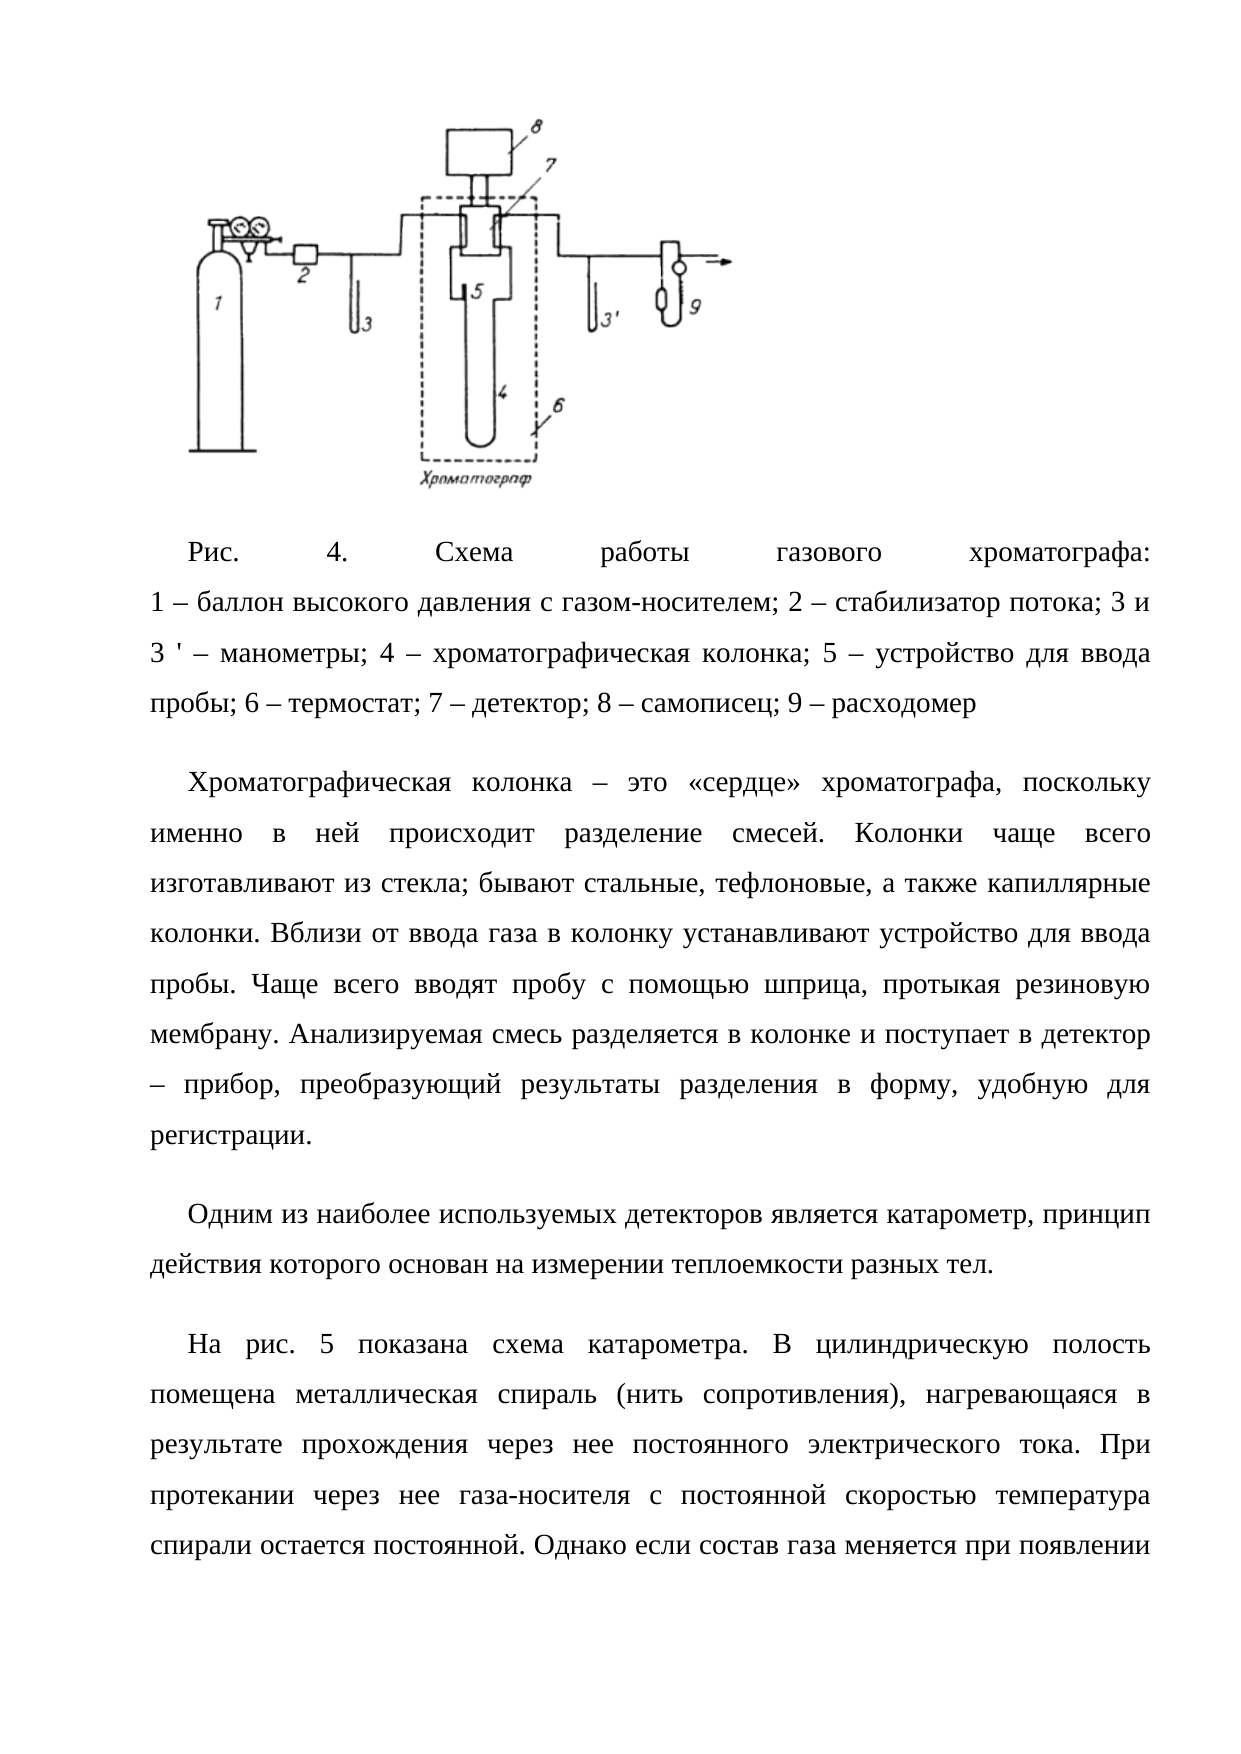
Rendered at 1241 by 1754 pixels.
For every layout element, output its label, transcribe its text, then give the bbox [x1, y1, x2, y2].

picture [187, 118, 733, 491]
text Одним из наиболее используемых детекторов является катарометр, принцип действия которого основан на измерении теплоемкости разных тел. [150, 1196, 1152, 1280]
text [150, 1326, 1152, 1561]
text Рис. 4. Схема работы газового хроматографа: 1 – баллон высокого давления с газом-носителем; 2 – стабилизатор потока; 3 и 3 ' – манометры; 4 – хроматографическая колонка; 5 – устройство для ввода пробы; 6 – термостат; 7 – детектор; 8 – самописец; 9 – расходомер [150, 534, 1152, 719]
text Хроматографическая колонка – это «сердце» хроматографа, поскольку именно в ней происходит разделение смесей. Колонки чаще всего изготавливают из стекла; бывают стальные, тефлоновые, а также капиллярные колонки. Вблизи от ввода газа в колонку устанавливают устройство для ввода пробы. Чаще всего вводят пробу с помощью шприца, протыкая резиновую мембрану. Анализируемая смесь разделяется в колонке и поступает в детектор – прибор, преобразующий результаты разделения в форму, удобную для регистрации. [150, 764, 1152, 1150]
